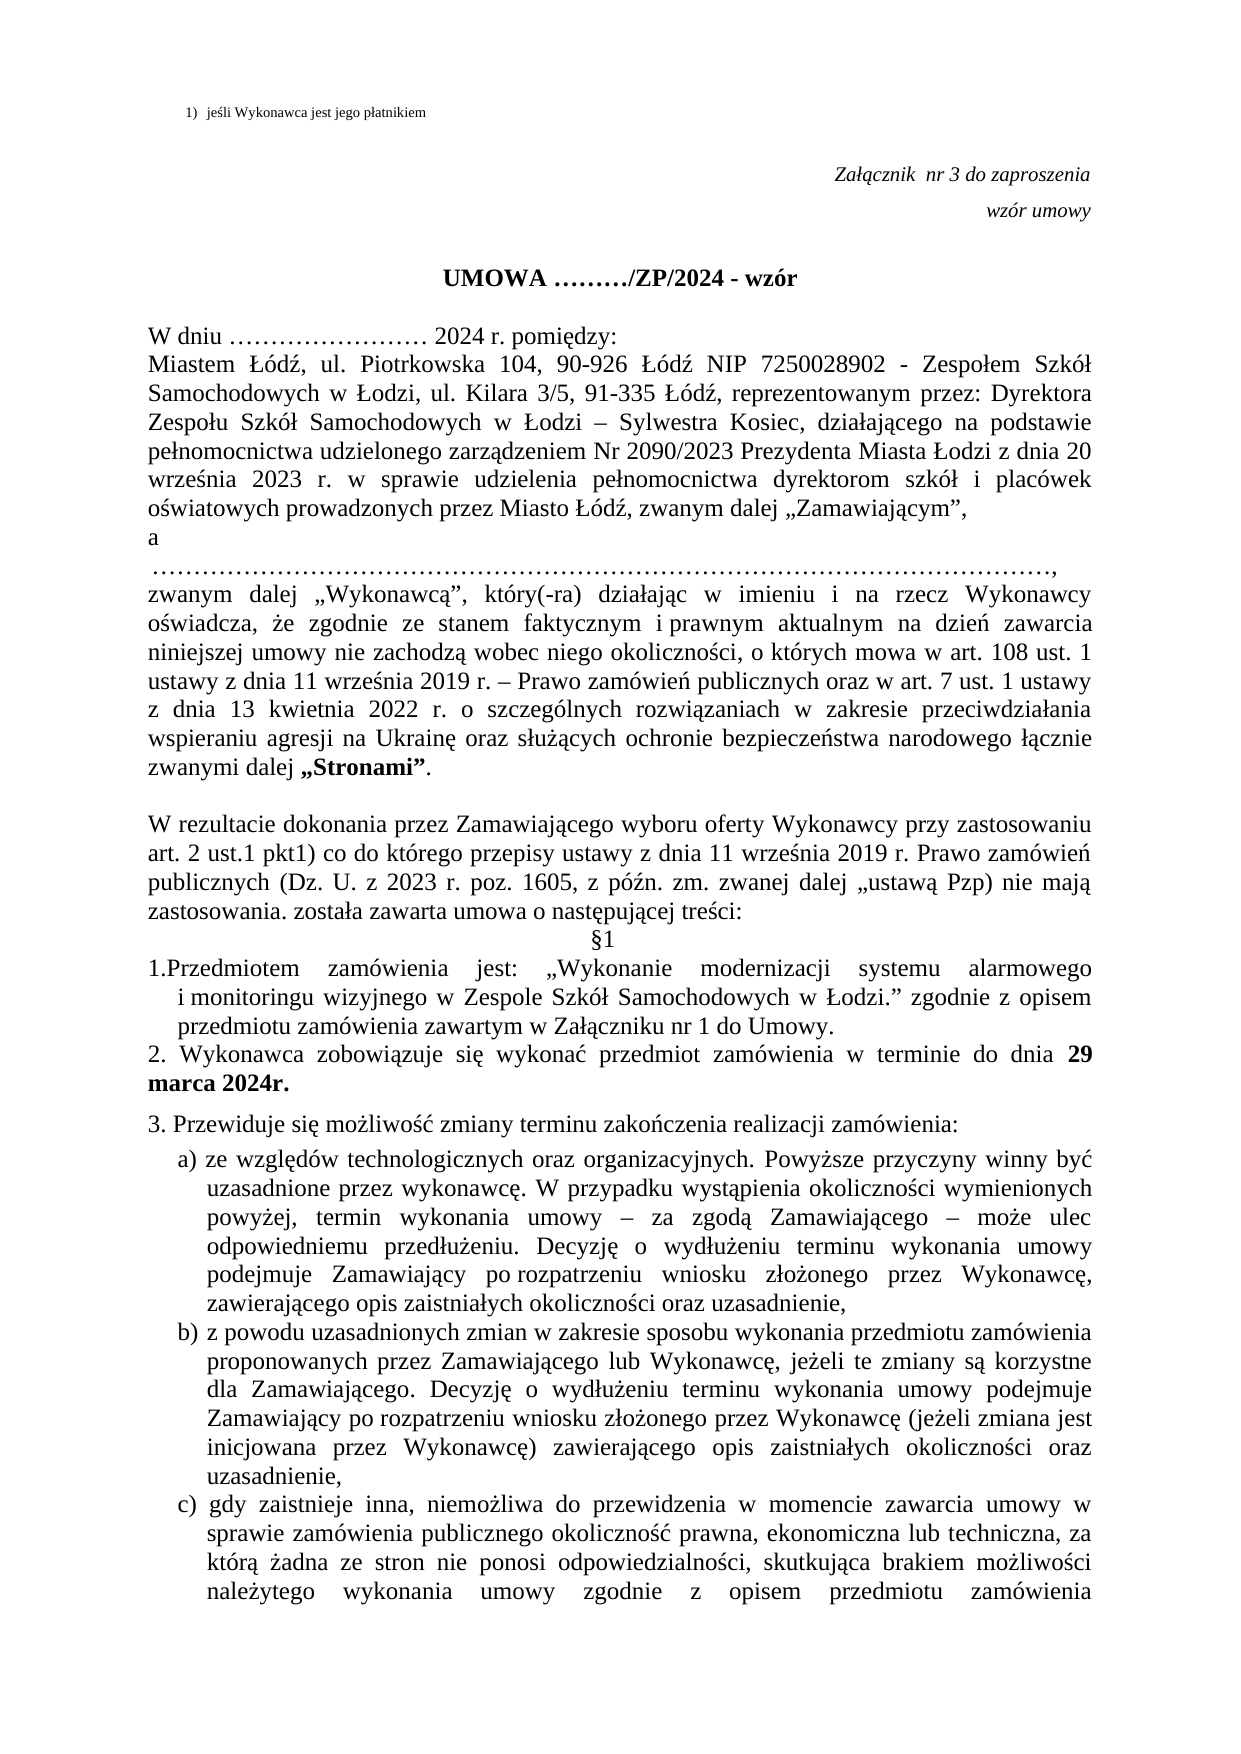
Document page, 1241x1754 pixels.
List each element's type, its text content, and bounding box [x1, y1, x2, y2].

text a [148, 522, 1093, 551]
text b) z powodu uzasadnionych zmian w zakresie sposobu wykonania przedmiotu zamówienia proponowanych przez Zamawiającego lub Wykonawcę, jeżeli te zmiany są korzystne dla Zamawiającego. Decyzję o wydłużeniu terminu wykonania umowy podejmuje Zamawiający po rozpatrzeniu wniosku złożonego przez Wykonawcę (jeżeli zmiana jest inicjowana przez Wykonawcę) zawierającego opis zaistniałych okoliczności oraz uzasadnienie, [177, 1317, 1093, 1489]
text wzór umowy [177, 198, 1093, 222]
text W rezultacie dokonania przez Zamawiającego wyboru oferty Wykonawcy przy zastosowaniu art. 2 ust.1 pkt1) co do którego przepisy ustawy z dnia 11 września 2019 r. Prawo zamówień publicznych (Dz. U. z 2023 r. poz. 1605, z późn. zm. zwanej dalej „ustawą Pzp) nie mają zastosowania. została zawarta umowa o następującej treści: [148, 809, 1093, 924]
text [177, 1489, 1093, 1604]
text W dniu …………………… 2024 r. pomiędzy: [148, 321, 1093, 349]
text 2. Wykonawca zobowiązuje się wykonać przedmiot zamówienia w terminie do dnia 29 marca 2024r. [148, 1039, 1093, 1097]
text a) ze względów technologicznych oraz organizacyjnych. Powyższe przyczyny winny być uzasadnione przez wykonawcę. W przypadku wystąpienia okoliczności wymienionych powyżej, termin wykonania umowy – za zgodą Zamawiającego – może ulec odpowiedniemu przedłużeniu. Decyzję o wydłużeniu terminu wykonania umowy podejmuje Zamawiający po rozpatrzeniu wniosku złożonego przez Wykonawcę, zawierającego opis zaistniałych okoliczności oraz uzasadnienie, [177, 1144, 1093, 1317]
text Miastem Łódź, ul. Piotrkowska 104, 90-926 Łódź NIP 7250028902 - Zespołem Szkół Samochodowych w Łodzi, ul. Kilara 3/5, 91-335 Łódź, reprezentowanym przez: Dyrektora Zespołu Szkół Samochodowych w Łodzi – Sylwestra Kosiec, działającego na podstawie pełnomocnictwa udzielonego zarządzeniem Nr 2090/2023 Prezydenta Miasta Łodzi z dnia 20 września 2023 r. w sprawie udzielenia pełnomocnictwa dyrektorom szkół i placówek oświatowych prowadzonych przez Miasto Łódź, zwanym dalej „Zamawiającym”, [148, 349, 1093, 522]
text zwanym dalej „Wykonawcą”, który(-ra) działając w imieniu i na rzecz Wykonawcy oświadcza, że zgodnie ze stanem faktycznym i prawnym aktualnym na dzień zawarcia niniejszej umowy nie zachodzą wobec niego okoliczności, o których mowa w art. 108 ust. 1 ustawy z dnia 11 września 2019 r. – Prawo zamówień publicznych oraz w art. 7 ust. 1 ustawy z dnia 13 kwietnia 2022 r. o szczególnych rozwiązaniach w zakresie przeciwdziałania wspieraniu agresji na Ukrainę oraz służących ochronie bezpieczeństwa narodowego łącznie zwanymi dalej „Stronami”. [148, 579, 1093, 781]
text 1.Przedmiotem zamówienia jest: „Wykonanie modernizacji systemu alarmowego i monitoringu wizyjnego w Zespole Szkół Samochodowych w Łodzi.” zgodnie z opisem przedmiotu zamówienia zawartym w Załączniku nr 1 do Umowy. [148, 953, 1093, 1039]
text §1 [590, 924, 1093, 953]
text Załącznik nr 3 do zaproszenia [148, 161, 1093, 186]
list jeśli Wykonawca jest jego płatnikiem [185, 103, 1104, 120]
text 3. Przewiduje się możliwość zmiany terminu zakończenia realizacji zamówienia: [148, 1109, 1093, 1138]
text UMOWA ………/ZP/2024 - wzór [148, 263, 1093, 292]
text ………………………………………………………………………………………………, [151, 551, 1082, 579]
